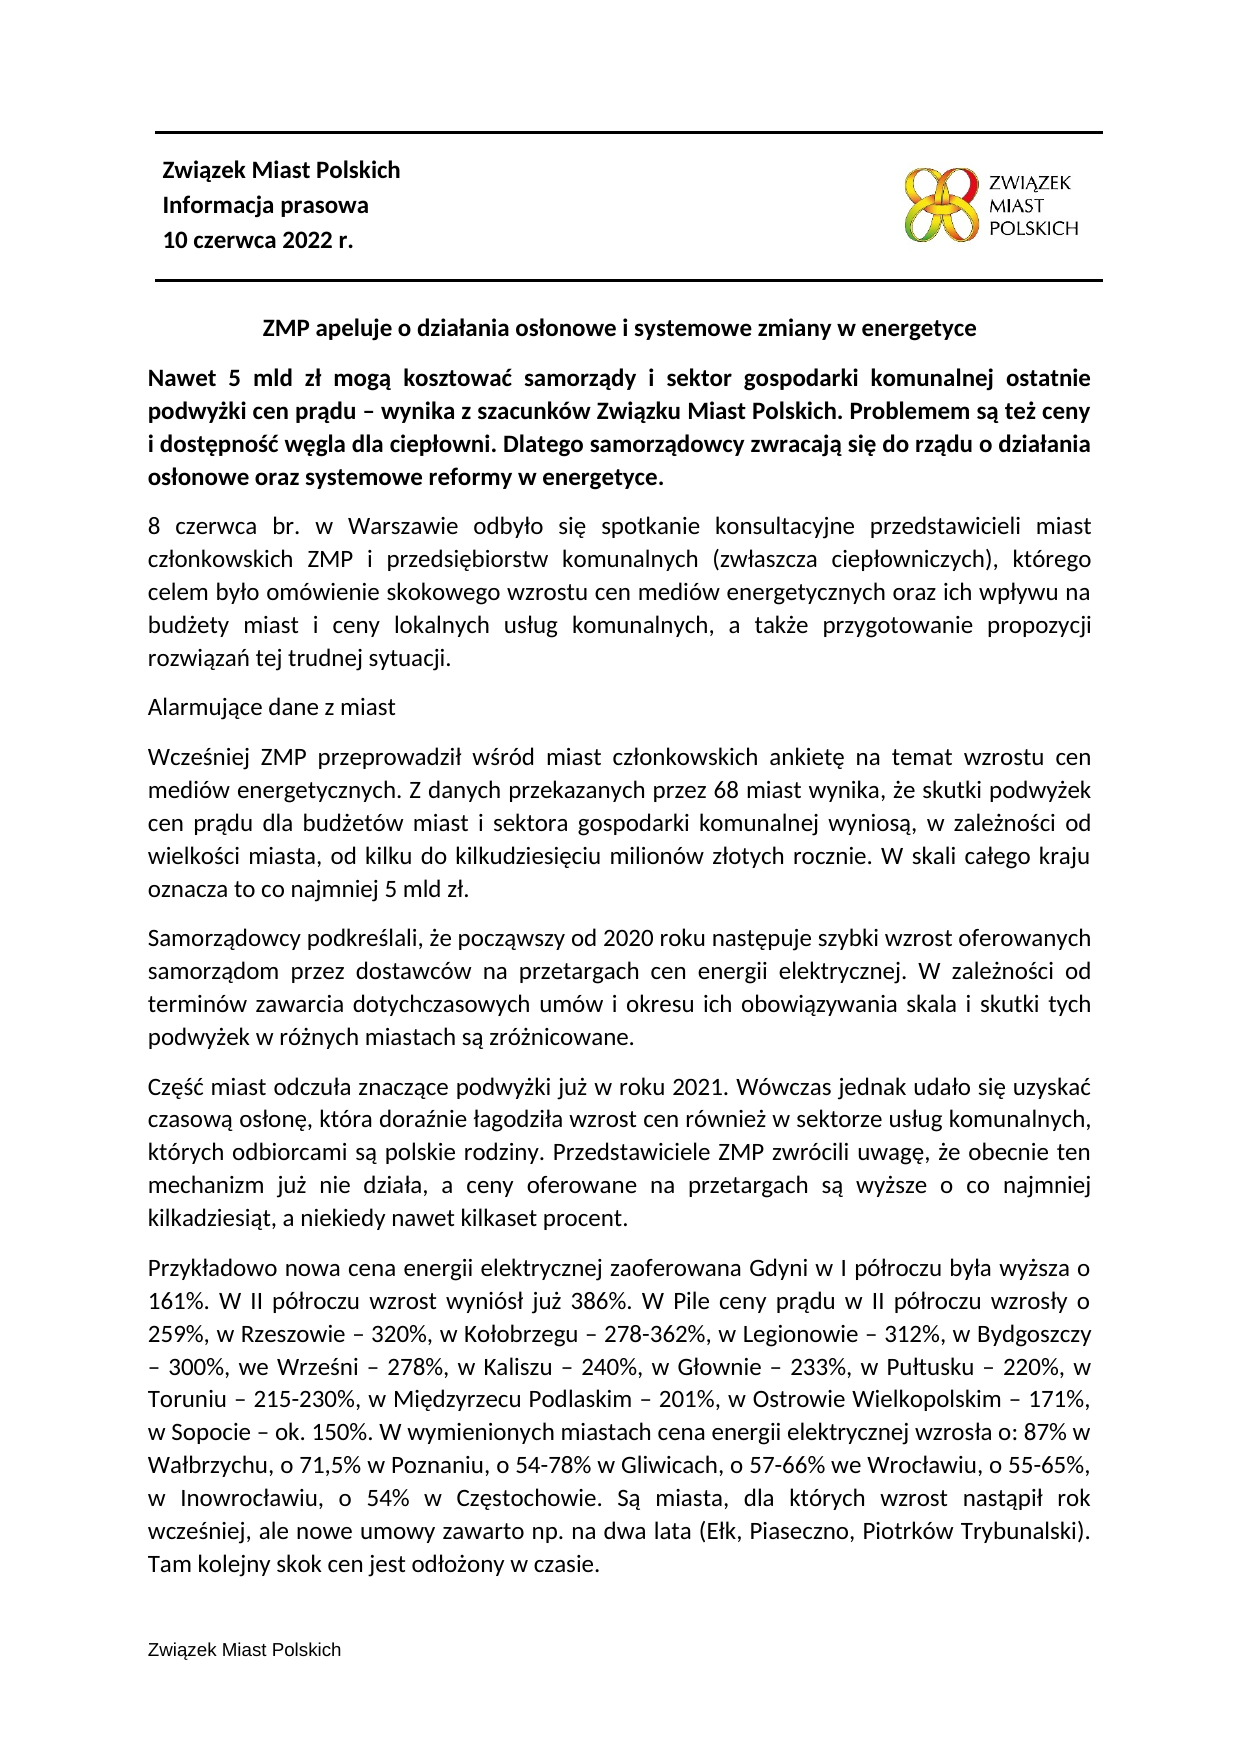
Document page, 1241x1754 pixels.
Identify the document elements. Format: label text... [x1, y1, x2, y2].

text Nawet 5 mld zł mogą kosztować samorządy i sektor gospodarki komunalnej ostatnie podwyżki cen prądu – wynika z szacunków Związku Miast Polskich. Problemem są też ceny i dostępność węgla dla ciepłowni. Dlatego samorządowcy zwracają się do rządu o działania osłonowe oraz systemowe reformy w energetyce. [148, 362, 1093, 491]
text ZMP apeluje o działania osłonowe i systemowe zmiany w energetyce [148, 312, 1093, 343]
picture [886, 151, 1095, 258]
text Alarmujące dane z miast [148, 692, 1093, 722]
text Przykładowo nowa cena energii elektrycznej zaoferowana Gdyni w I półroczu była wyższa o 161%. W II półroczu wzrost wyniósł już 386%. W Pile ceny prądu w II półroczu wzrosły o 259%, w Rzeszowie – 320%, w Kołobrzegu – 278-362%, w Legionowie – 312%, w Bydgoszczy – 300%, we Wrześni – 278%, w Kaliszu – 240%, w Głownie – 233%, w Pułtusku – 220%, w Toruniu – 215-230%, w Międzyrzecu Podlaskim – 201%, w Ostrowie Wielkopolskim – 171%, w Sopocie – ok. 150%. W wymienionych miastach cena energii elektrycznej wzrosła o: 87% w Wałbrzychu, o 71,5% w Poznaniu, o 54-78% w Gliwicach, o 57-66% we Wrocławiu, o 55-65%, w Inowrocławiu, o 54% w Częstochowie. Są miasta, dla których wzrost nastąpił rok wcześniej, ale nowe umowy zawarto np. na dwa lata (Ełk, Piaseczno, Piotrków Trybunalski). Tam kolejny skok cen jest odłożony w czasie. [148, 1252, 1093, 1579]
table_header [879, 134, 1102, 279]
text Wcześniej ZMP przeprowadził wśród miast członkowskich ankietę na temat wzrostu cen mediów energetycznych. Z danych przekazanych przez 68 miast wynika, że skutki podwyżek cen prądu dla budżetów miast i sektora gospodarki komunalnej wyniosą, w zależności od wielkości miasta, od kilku do kilkudziesięciu milionów złotych rocznie. W skali całego kraju oznacza to co najmniej 5 mld zł. [148, 741, 1093, 903]
text Samorządowcy podkreślali, że począwszy od 2020 roku następuje szybki wzrost oferowanych samorządom przez dostawców na przetargach cen energii elektrycznej. W zależności od terminów zawarcia dotychczasowych umów i okresu ich obowiązywania skala i skutki tych podwyżek w różnych miastach są zróżnicowane. [148, 922, 1093, 1052]
table_header Związek Miast Polskich Informacja prasowa 10 czerwca 2022 r. [155, 134, 879, 279]
text 8 czerwca br. w Warszawie odbyło się spotkanie konsultacyjne przedstawicieli miast członkowskich ZMP i przedsiębiorstw komunalnych (zwłaszcza ciepłowniczych), którego celem było omówienie skokowego wzrostu cen mediów energetycznych oraz ich wpływu na budżety miast i ceny lokalnych usług komunalnych, a także przygotowanie propozycji rozwiązań tej trudnej sytuacji. [148, 510, 1093, 672]
text Część miast odczuła znaczące podwyżki już w roku 2021. Wówczas jednak udało się uzyskać czasową osłonę, która doraźnie łagodziła wzrost cen również w sektorze usług komunalnych, których odbiorcami są polskie rodziny. Przedstawiciele ZMP zwrócili uwagę, że obecnie ten mechanizm już nie działa, a ceny oferowane na przetargach są wyższe o co najmniej kilkadziesiąt, a niekiedy nawet kilkaset procent. [148, 1071, 1093, 1233]
